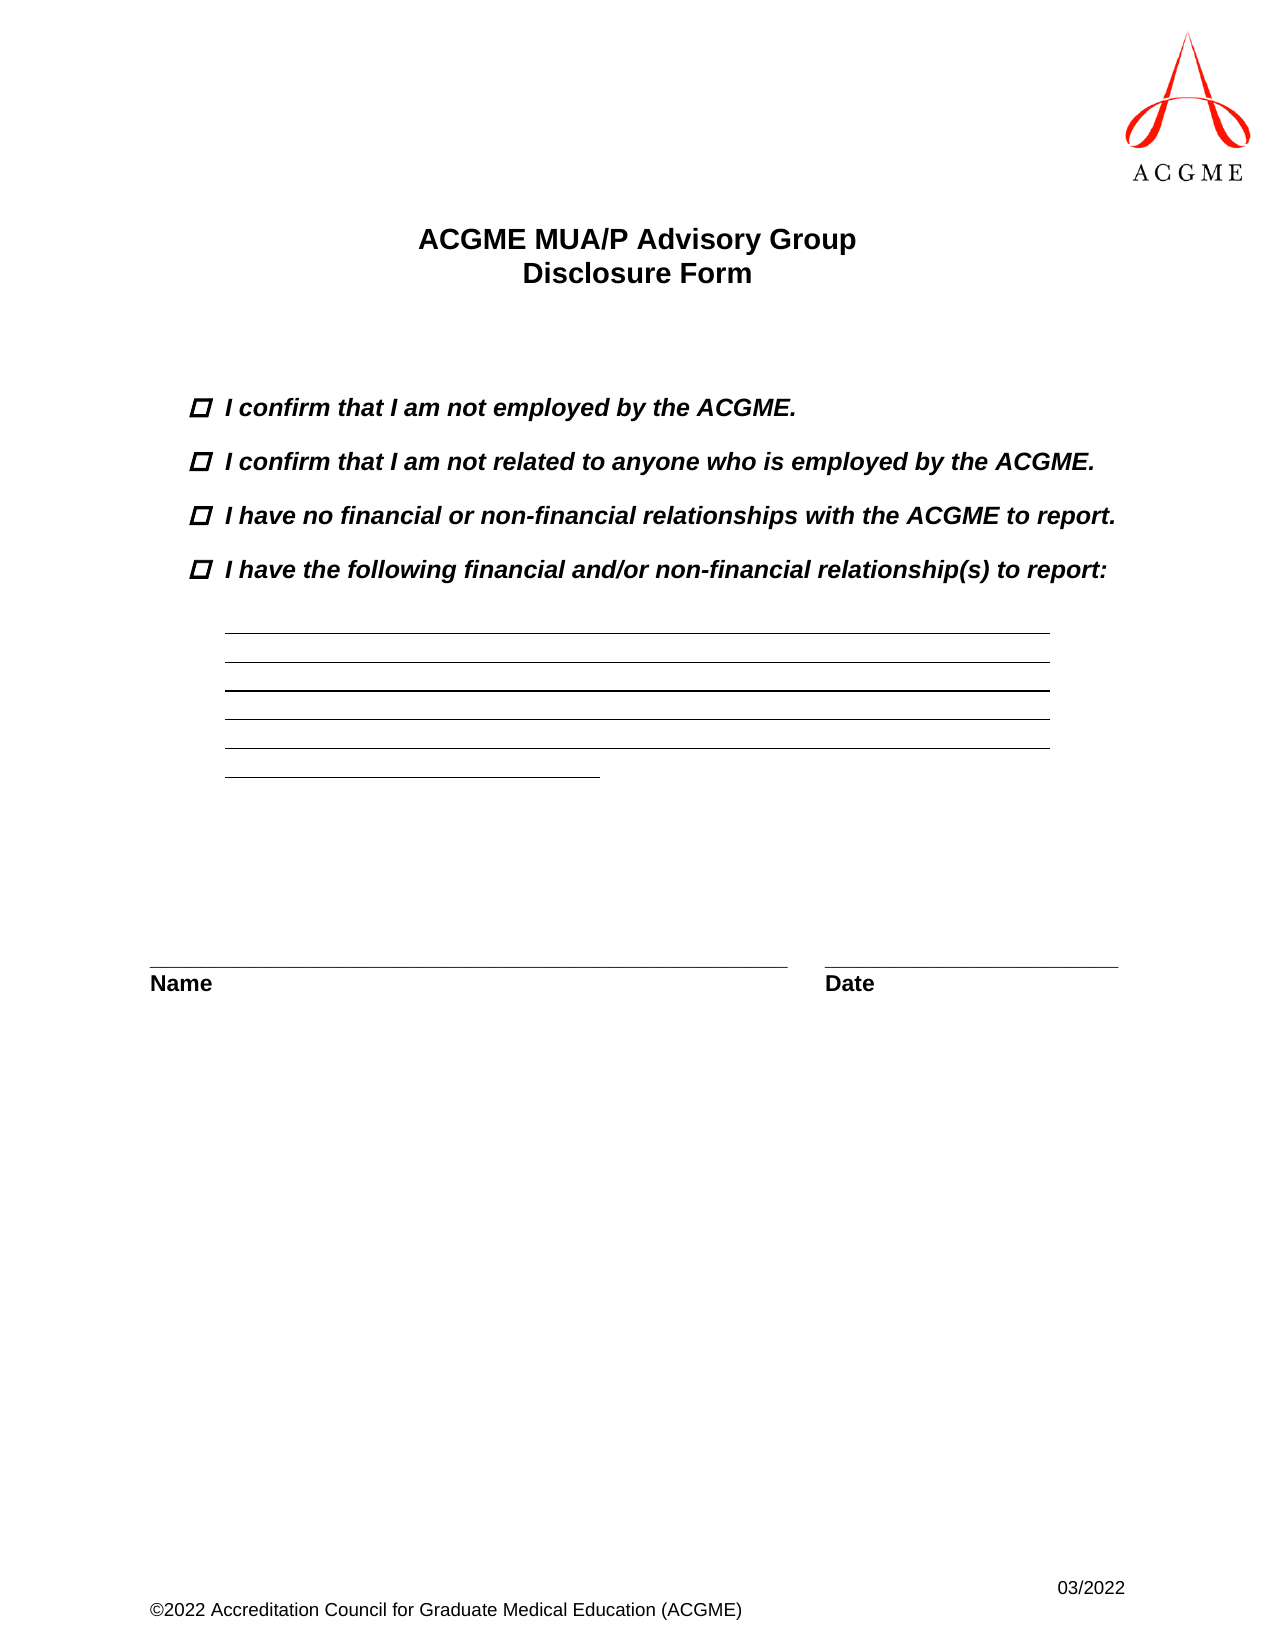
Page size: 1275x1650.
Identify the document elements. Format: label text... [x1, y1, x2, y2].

text __________________________________________________ _______________________ [150, 943, 1125, 970]
text ACGME MUA/P Advisory Group [150, 222, 1125, 256]
list I confirm that I am not related to anyone who is employed by the ACGME. [187, 447, 1125, 476]
list I confirm that I am not employed by the ACGME. [187, 393, 1125, 422]
text Name Date [150, 970, 1125, 996]
picture [1110, 0, 1274, 212]
list I have no financial or non-financial relationships with the ACGME to report. [187, 501, 1125, 530]
text Disclosure Form [150, 256, 1125, 289]
list I have the following financial and/or non-financial relationship(s) to report: [187, 555, 1125, 584]
